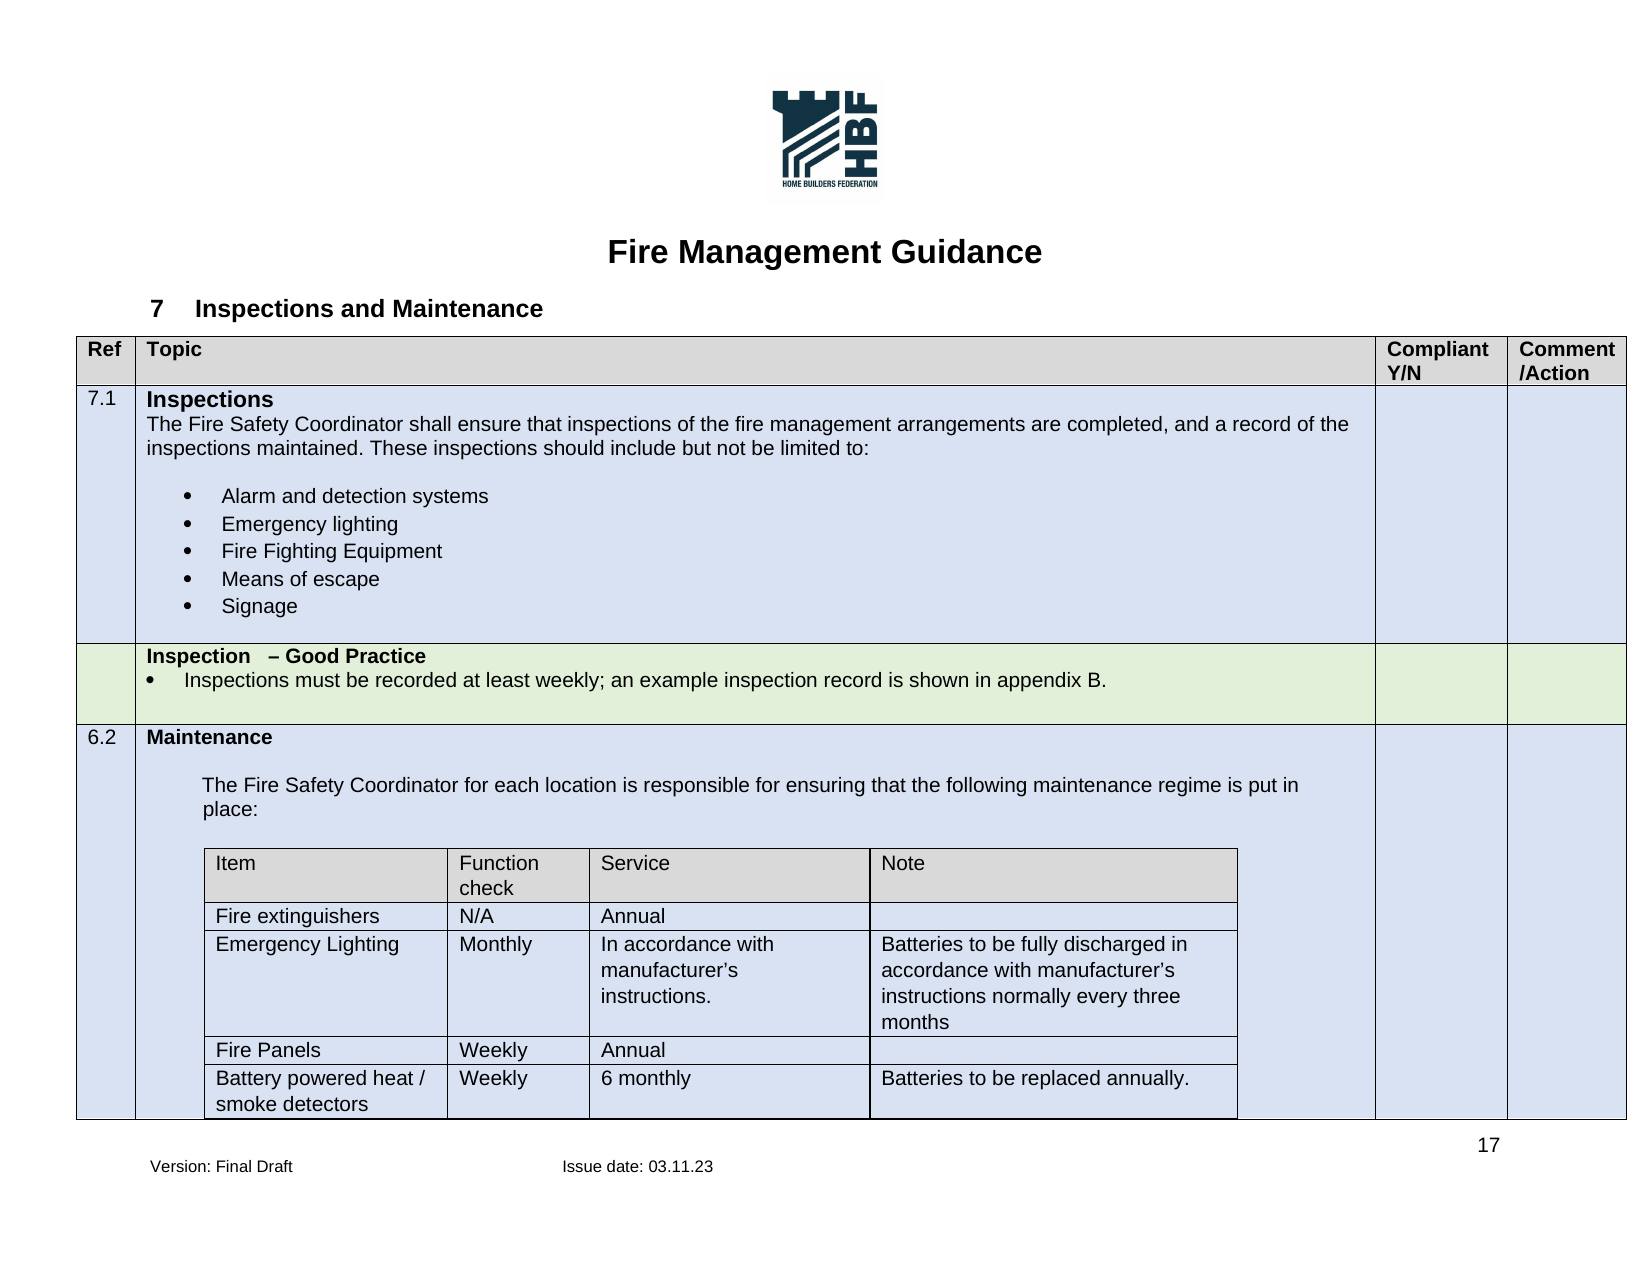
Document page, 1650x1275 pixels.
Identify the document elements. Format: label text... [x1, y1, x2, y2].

table_cell Inspections The Fire Safety Coordinator shall ensure that inspections of the fire management arrangements are completed, and a record of the inspections maintained. These inspections should include but not be limited to: Alarm and detection systems Emergency lighting Fire Fighting Equipment Means of escape Signage [136, 386, 1375, 643]
table_cell [1376, 725, 1507, 1118]
table_cell [1508, 725, 1626, 1118]
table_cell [136, 725, 1375, 1118]
table_header Ref [77, 337, 135, 384]
subtitle Inspections and Maintenance [150, 294, 1500, 323]
table_header Topic [136, 337, 1375, 384]
table_cell 6.2 [77, 725, 135, 1118]
table_cell [1376, 644, 1507, 724]
table_cell [1376, 386, 1507, 643]
table_cell 7.1 [77, 386, 135, 643]
table_cell Inspection – Good Practice Inspections must be recorded at least weekly; an example inspection record is shown in appendix B. [136, 644, 1375, 724]
table_header Comment /Action [1508, 337, 1626, 384]
table_cell [77, 644, 135, 724]
table_cell [1508, 386, 1626, 643]
table_cell [1508, 644, 1626, 724]
table_header Compliant Y/N [1376, 337, 1507, 384]
